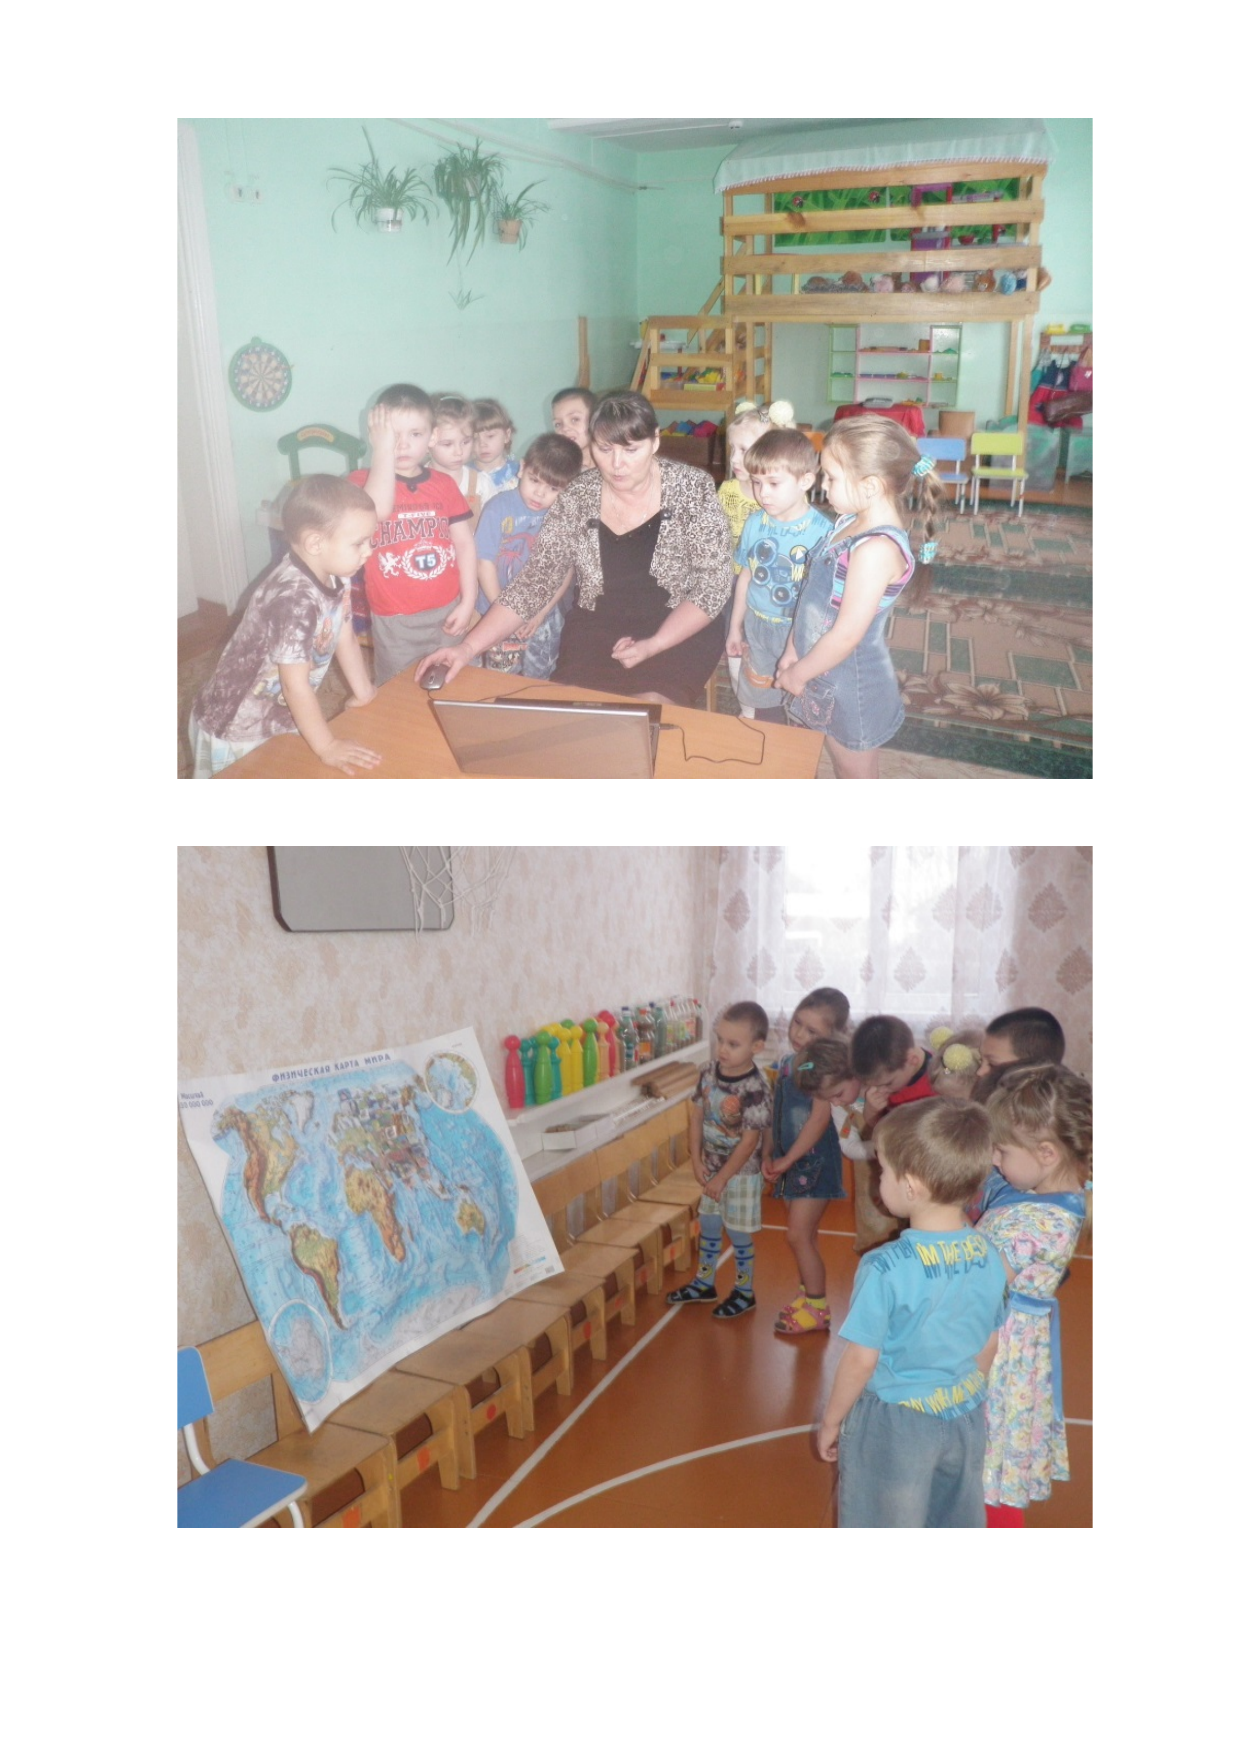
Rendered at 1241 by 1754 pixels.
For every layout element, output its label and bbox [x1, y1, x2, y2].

picture [177, 118, 1093, 779]
picture [177, 846, 1093, 1528]
